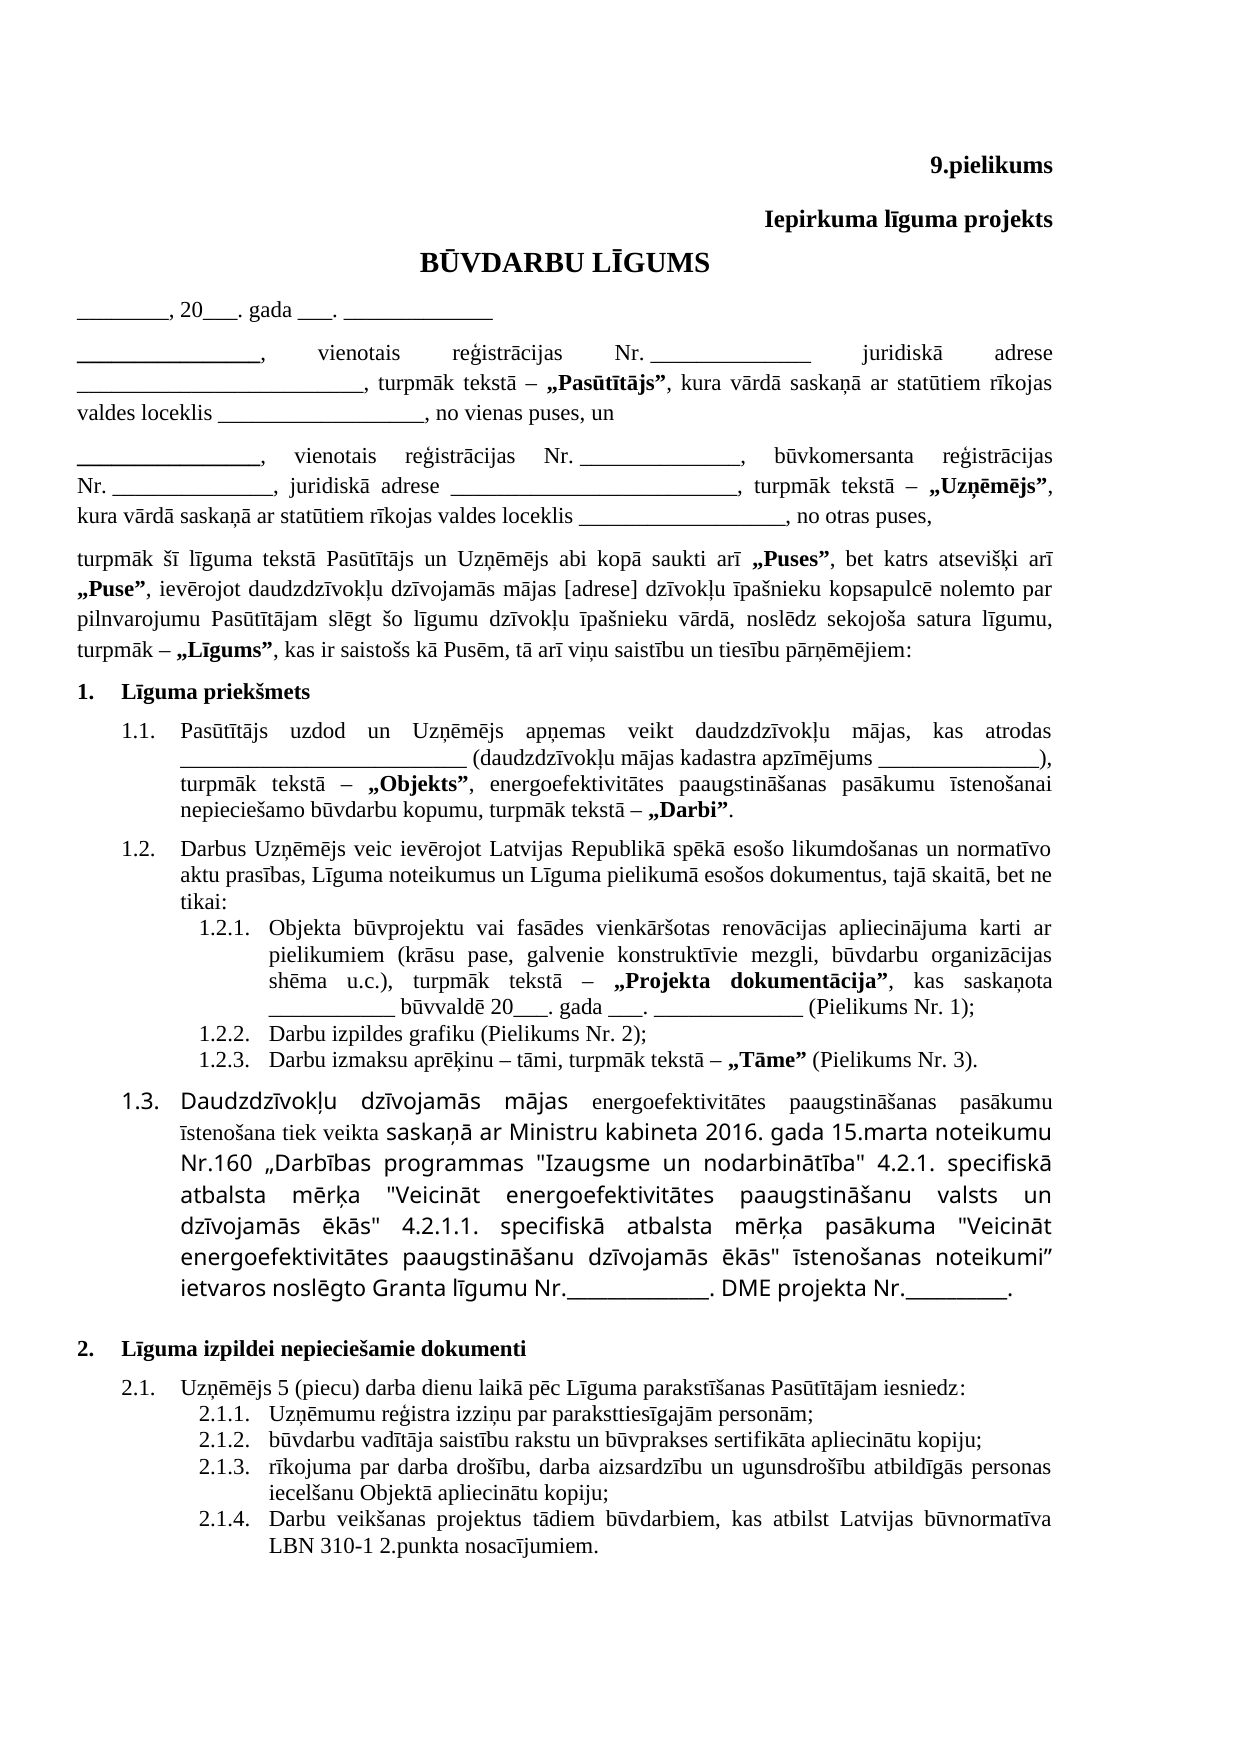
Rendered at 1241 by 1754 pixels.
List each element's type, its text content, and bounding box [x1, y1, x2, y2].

list rīkojuma par darba drošību, darba aizsardzību un ugunsdrošību atbildīgās personas iecelšanu Objektā apliecinātu kopiju; [250, 1453, 1053, 1506]
text ________________, vienotais reģistrācijas Nr. ______________, būvkomersanta reģistrācijas Nr. ______________, juridiskā adrese _________________________, turpmāk tekstā – „Uzņēmējs”, kura vārdā saskaņā ar statūtiem rīkojas valdes loceklis __________________, no otras puses, [77, 442, 1053, 529]
list Objekta būvprojektu vai fasādes vienkāršotas renovācijas apliecinājuma karti ar pielikumiem (krāsu pase, galvenie konstruktīvie mezgli, būvdarbu organizācijas shēma u.c.), turpmāk tekstā – „Projekta dokumentācija”, kas saskaņota ___________ būvvaldē 20___. gada ___. _____________ (Pielikums Nr. 1); [250, 914, 1053, 1020]
text BŪVDARBU LĪGUMS [77, 245, 1053, 279]
text ________, 20___. gada ___. _____________ [77, 296, 1053, 322]
list Darbu izmaksu aprēķinu – tāmi, turpmāk tekstā – „Tāme” (Pielikums Nr. 3). [250, 1046, 1053, 1072]
list Pasūtītājs uzdod un Uzņēmējs apņemas veikt daudzdzīvokļu mājas, kas atrodas _________________________ (daudzdzīvokļu mājas kadastra apzīmējums ______________), turpmāk tekstā – „Objekts”, energoefektivitātes paaugstināšanas pasākumu īstenošanai nepieciešamo būvdarbu kopumu, turpmāk tekstā – „Darbi”. [121, 717, 1053, 823]
list Uzņēmējs 5 (piecu) darba dienu laikā pēc Līguma parakstīšanas Pasūtītājam iesniedz: [121, 1374, 1053, 1400]
text Iepirkuma līguma projekts [77, 204, 1053, 233]
list Daudzdzīvokļu dzīvojamās mājas energoefektivitātes paaugstināšanas pasākumu īstenošana tiek veikta saskaņā ar Ministru kabineta 2016. gada 15.marta noteikumu Nr.160 „Darbības programmas "Izaugsme un nodarbinātība" 4.2.1. specifiskā atbalsta mērķa "Veicināt energoefektivitātes paaugstināšanu valsts un dzīvojamās ēkās" 4.2.1.1. specifiskā atbalsta mērķa pasākuma "Veicināt energoefektivitātes paaugstināšanu dzīvojamās ēkās" īstenošanas noteikumi” ietvaros noslēgto Granta līgumu Nr.______________. DME projekta Nr.__________. [121, 1085, 1053, 1304]
text turpmāk šī līguma tekstā Pasūtītājs un Uzņēmējs abi kopā saukti arī „Puses”, bet katrs atsevišķi arī „Puse”, ievērojot daudzdzīvokļu dzīvojamās mājas [adrese] dzīvokļu īpašnieku kopsapulcē nolemto par pilnvarojumu Pasūtītājam slēgt šo līgumu dzīvokļu īpašnieku vārdā, noslēdz sekojoša satura līgumu, turpmāk – „Līgums”, kas ir saistošs kā Pusēm, tā arī viņu saistību un tiesību pārņēmējiem: [77, 545, 1053, 662]
list Uzņēmumu reģistra par paraksttiesīgajām personām; [250, 1400, 1053, 1426]
text 9.pielikums [77, 150, 1053, 179]
list Darbu izpildes grafiku (Pielikums Nr. 2); [250, 1020, 1053, 1046]
list Līguma priekšmets [77, 678, 1053, 705]
text ________________, vienotais reģistrācijas Nr. ______________ juridiskā adrese _________________________, turpmāk tekstā – „Pasūtītājs”, kura vārdā saskaņā ar statūtiem rīkojas valdes loceklis __________________, no vienas puses, un [77, 339, 1053, 426]
list Darbus Uzņēmējs veic ievērojot Latvijas Republikā spēkā esošo likumdošanas un normatīvo aktu prasības, Līguma noteikumus un Līguma pielikumā esošos dokumentus, tajā skaitā, bet ne tikai: [121, 835, 1053, 914]
list Līguma izpildei nepieciešamie dokumenti [77, 1335, 1053, 1361]
list Darbu veikšanas projektus tādiem būvdarbiem, kas atbilst Latvijas būvnormatīva LBN 310-1 2.punkta nosacījumiem. [250, 1506, 1053, 1558]
list būvdarbu vadītāja saistību rakstu un būvprakses sertifikāta apliecinātu kopiju; [250, 1426, 1053, 1453]
